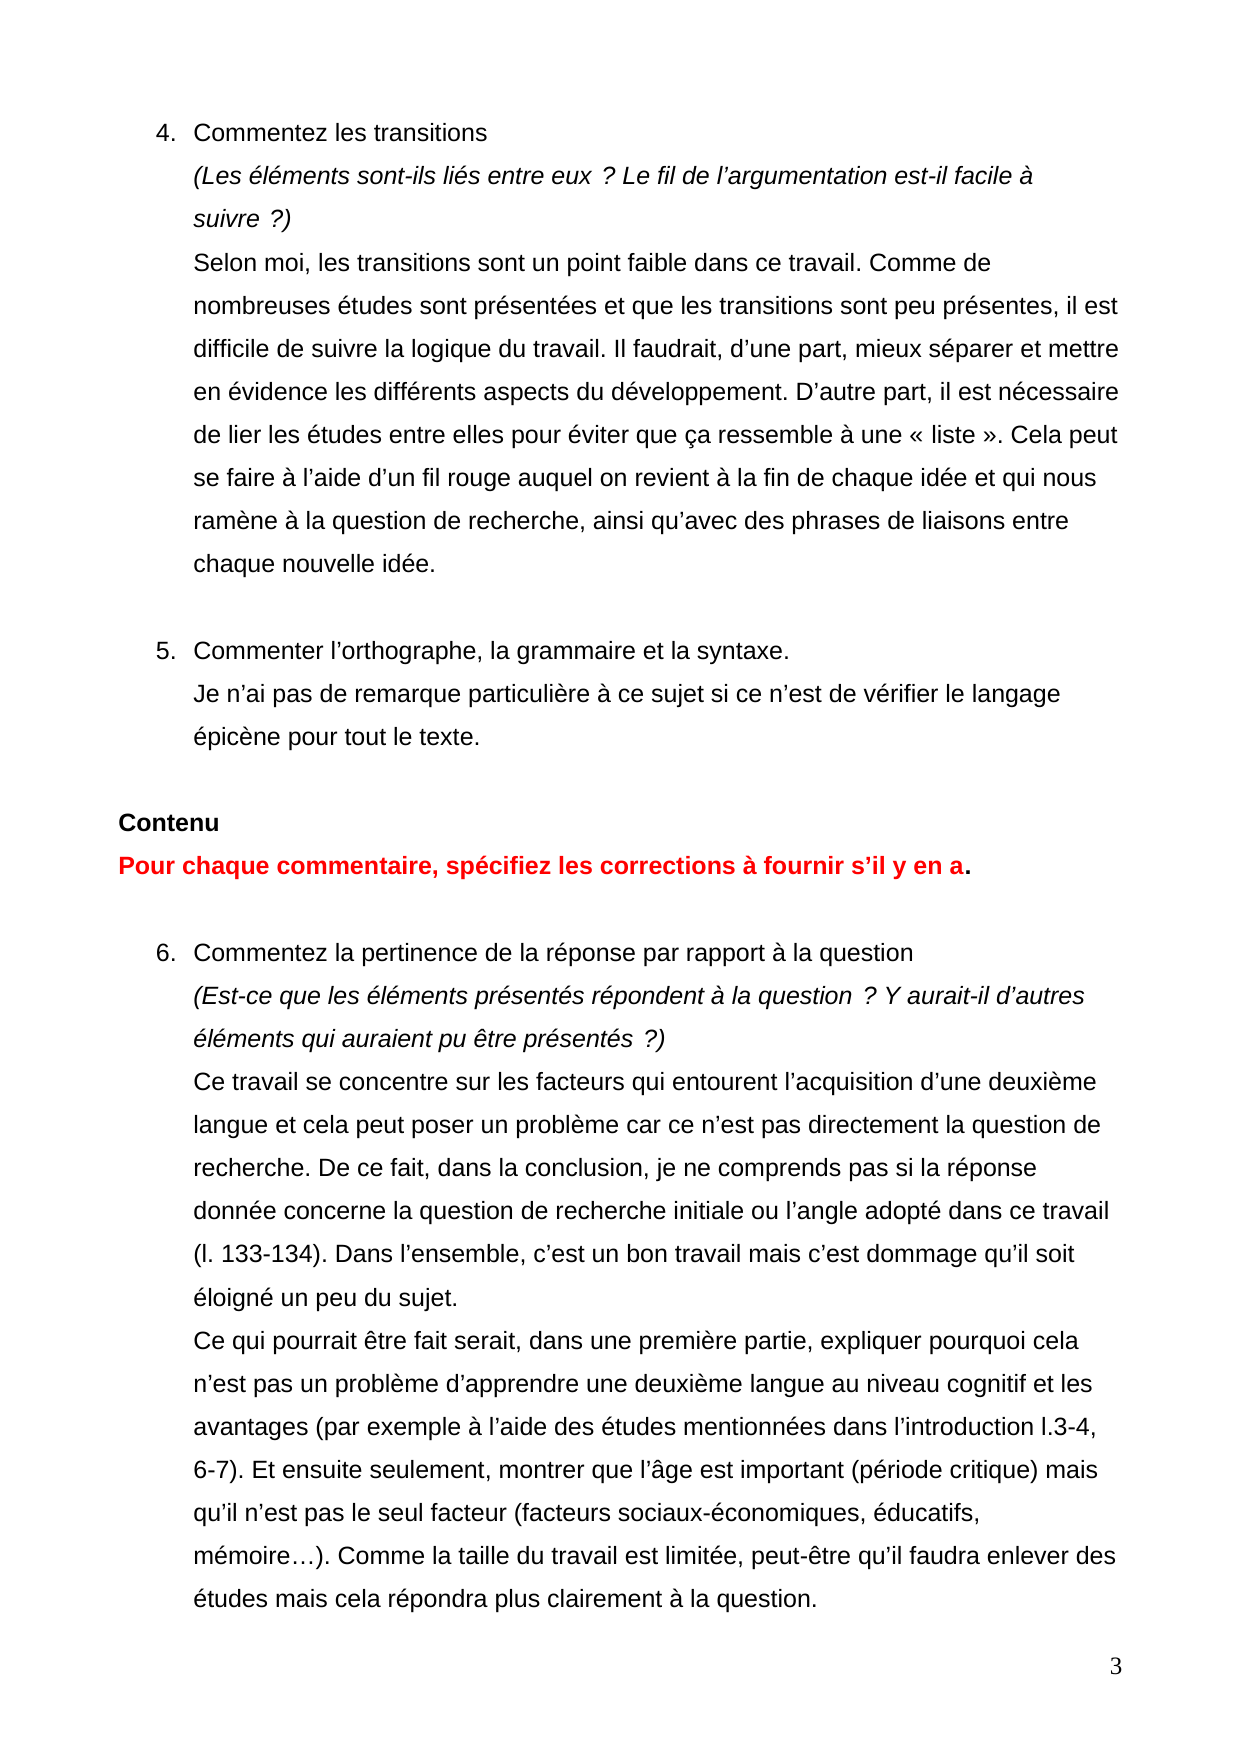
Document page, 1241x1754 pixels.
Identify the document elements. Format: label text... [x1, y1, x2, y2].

text Pour chaque commentaire, spécifiez les corrections à fournir s’il y en a. [118, 851, 1122, 880]
text (Est-ce que les éléments présentés répondent à la question ? Y aurait-il d’autres éléments qui auraient pu être présentés ?) [193, 981, 1122, 1052]
text Selon moi, les transitions sont un point faible dans ce travail. Comme de nombreuses études sont présentées et que les transitions sont peu présentes, il est difficile de suivre la logique du travail. Il faudrait, d’une part, mieux séparer et mettre en évidence les différents aspects du développement. D’autre part, il est nécessaire de lier les études entre elles pour éviter que ça ressemble à une « liste ». Cela peut se faire à l’aide d’un fil rouge auquel on revient à la fin de chaque idée et qui nous ramène à la question de recherche, ainsi qu’avec des phrases de liaisons entre chaque nouvelle idée. [193, 247, 1122, 578]
text (Les éléments sont-ils liés entre eux ? Le fil de l’argumentation est-il facile à suivre ?) [193, 161, 1122, 233]
list Commentez les transitions [156, 118, 1122, 147]
text Ce travail se concentre sur les facteurs qui entourent l’acquisition d’une deuxième langue et cela peut poser un problème car ce n’est pas directement la question de recherche. De ce fait, dans la conclusion, je ne comprends pas si la réponse donnée concerne la question de recherche initiale ou l’angle adopté dans ce travail (l. 133-134). Dans l’ensemble, c’est un bon travail mais c’est dommage qu’il soit éloigné un peu du sujet. [193, 1067, 1122, 1311]
list Commentez la pertinence de la réponse par rapport à la question [156, 937, 1122, 966]
list Commenter l’orthographe, la grammaire et la syntaxe. [156, 636, 1122, 664]
text Je n’ai pas de remarque particulière à ce sujet si ce n’est de vérifier le langage épicène pour tout le texte. [193, 679, 1122, 751]
text Contenu [118, 808, 1122, 837]
text Ce qui pourrait être fait serait, dans une première partie, expliquer pourquoi cela n’est pas un problème d’apprendre une deuxième langue au niveau cognitif et les avantages (par exemple à l’aide des études mentionnées dans l’introduction l.3-4, 6-7). Et ensuite seulement, montrer que l’âge est important (période critique) mais qu’il n’est pas le seul facteur (facteurs sociaux-économiques, éducatifs, mémoire…). Comme la taille du travail est limitée, peut-être qu’il faudra enlever des études mais cela répondra plus clairement à la question. [193, 1326, 1122, 1613]
